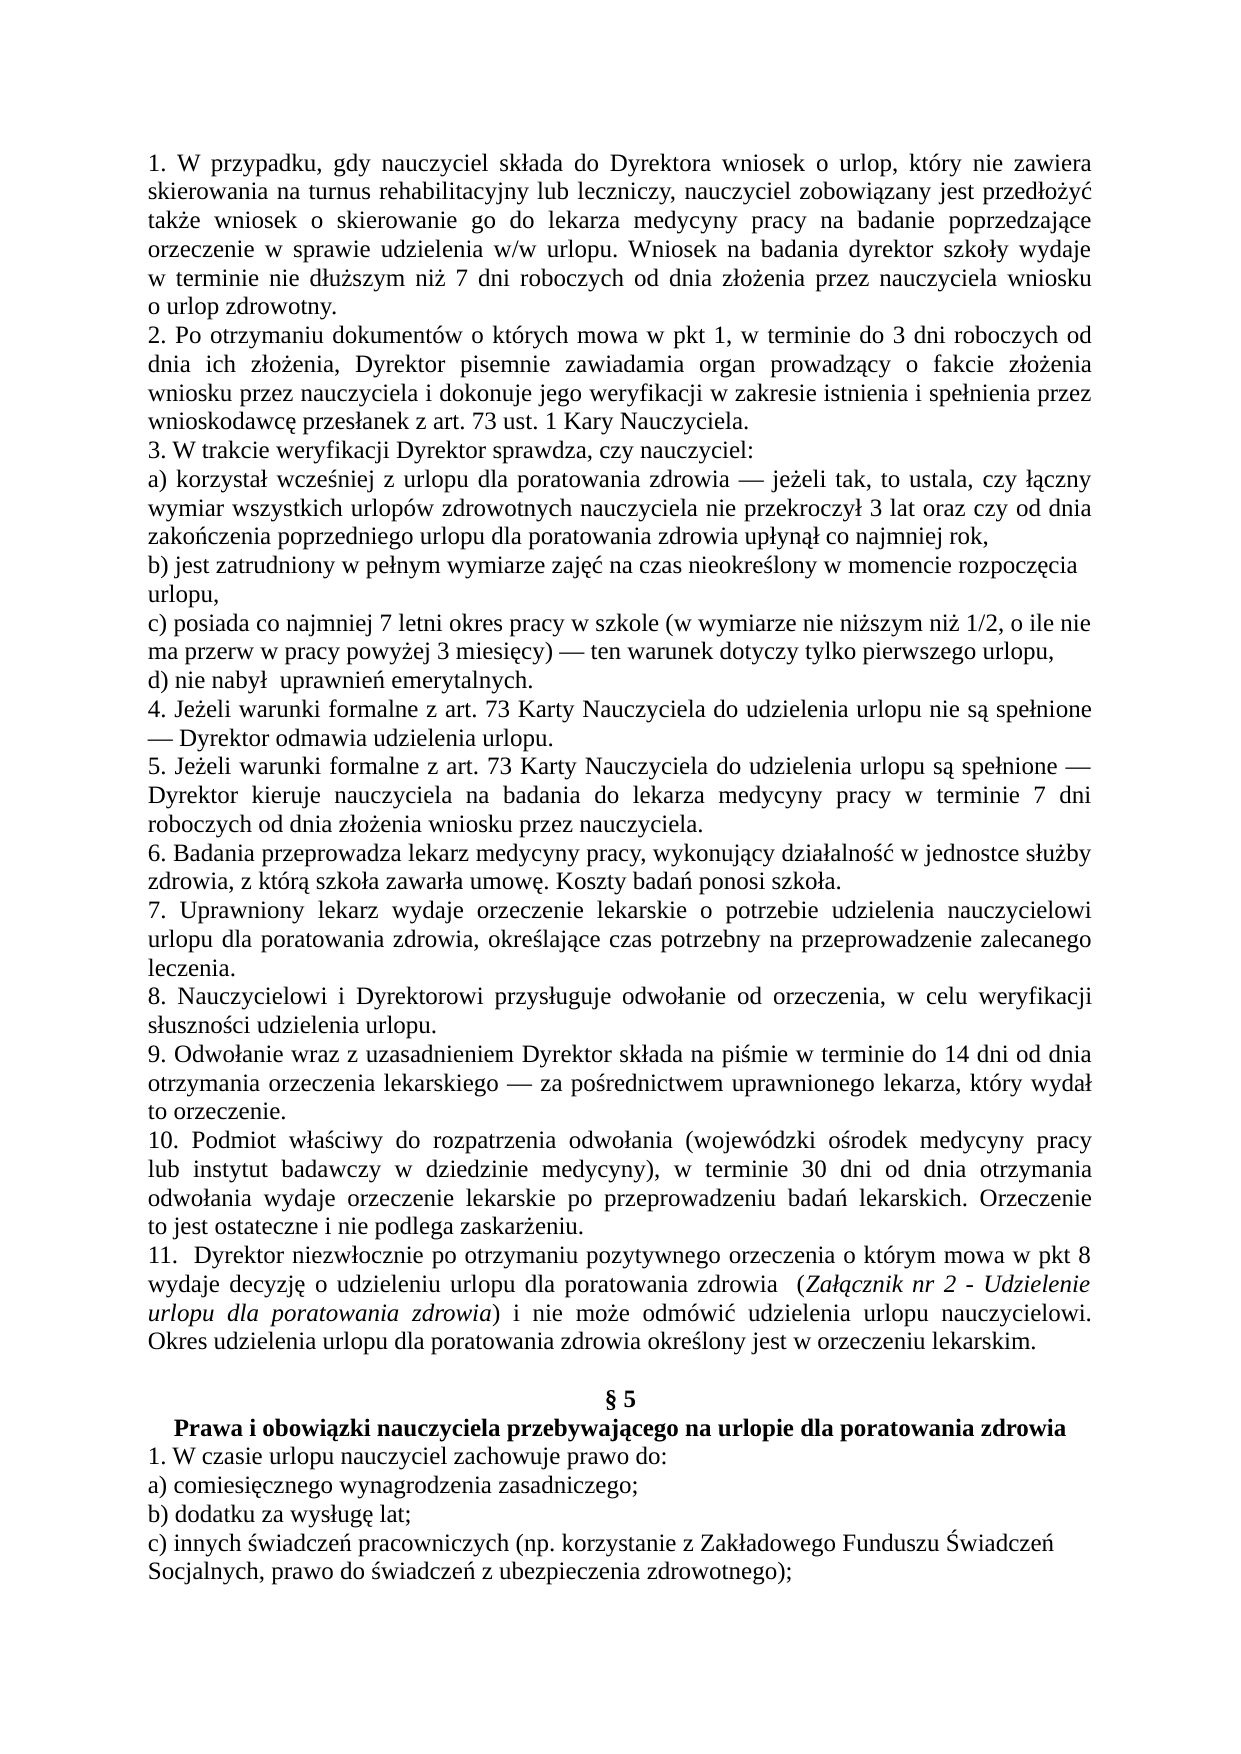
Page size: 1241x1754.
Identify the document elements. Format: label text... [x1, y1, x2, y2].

text 5. Jeżeli warunki formalne z art. 73 Karty Nauczyciela do udzielenia urlopu są spełnione — Dyrektor kieruje nauczyciela na badania do lekarza medycyny pracy w terminie 7 dni roboczych od dnia złożenia wniosku przez nauczyciela. [148, 751, 1093, 838]
text 3. W trakcie weryfikacji Dyrektor sprawdza, czy nauczyciel: [148, 435, 1093, 464]
text 8. Nauczycielowi i Dyrektorowi przysługuje odwołanie od orzeczenia, w celu weryfikacji słuszności udzielenia urlopu. [148, 981, 1093, 1039]
text c) posiada co najmniej 7 letni okres pracy w szkole (w wymiarze nie niższym niż 1/2, o ile nie ma przerw w pracy powyżej 3 miesięcy) — ten warunek dotyczy tylko pierwszego urlopu, [148, 608, 1093, 665]
text 11. Dyrektor niezwłocznie po otrzymaniu pozytywnego orzeczenia o którym mowa w pkt 8 wydaje decyzję o udzieleniu urlopu dla poratowania zdrowia (Załącznik nr 2 - Udzielenie urlopu dla poratowania zdrowia) i nie może odmówić udzielenia urlopu nauczycielowi. Okres udzielenia urlopu dla poratowania zdrowia określony jest w orzeczeniu lekarskim. [148, 1240, 1093, 1355]
text 6. Badania przeprowadza lekarz medycyny pracy, wykonujący działalność w jednostce służby zdrowia, z którą szkoła zawarła umowę. Koszty badań ponosi szkoła. [148, 838, 1093, 895]
text 9. Odwołanie wraz z uzasadnieniem Dyrektor składa na piśmie w terminie do 14 dni od dnia otrzymania orzeczenia lekarskiego — za pośrednictwem uprawnionego lekarza, który wydał to orzeczenie. [148, 1039, 1093, 1125]
text 4. Jeżeli warunki formalne z art. 73 Karty Nauczyciela do udzielenia urlopu nie są spełnione — Dyrektor odmawia udzielenia urlopu. [148, 694, 1093, 751]
text 2. Po otrzymaniu dokumentów o których mowa w pkt 1, w terminie do 3 dni roboczych od dnia ich złożenia, Dyrektor pisemnie zawiadamia organ prowadzący o fakcie złożenia wniosku przez nauczyciela i dokonuje jego weryfikacji w zakresie istnienia i spełnienia przez wnioskodawcę przesłanek z art. 73 ust. 1 Kary Nauczyciela. [148, 320, 1093, 435]
text 7. Uprawniony lekarz wydaje orzeczenie lekarskie o potrzebie udzielenia nauczycielowi urlopu dla poratowania zdrowia, określające czas potrzebny na przeprowadzenie zalecanego leczenia. [148, 895, 1093, 981]
text a) comiesięcznego wynagrodzenia zasadniczego; [148, 1470, 1093, 1499]
text b) dodatku za wysługę lat; [148, 1499, 1093, 1528]
text Prawa i obowiązki nauczyciela przebywającego na urlopie dla poratowania zdrowia [148, 1413, 1093, 1441]
text 1. W czasie urlopu nauczyciel zachowuje prawo do: [148, 1441, 1093, 1470]
text b) jest zatrudniony w pełnym wymiarze zajęć na czas nieokreślony w momencie rozpoczęcia urlopu, [148, 550, 1093, 608]
text a) korzystał wcześniej z urlopu dla poratowania zdrowia — jeżeli tak, to ustala, czy łączny wymiar wszystkich urlopów zdrowotnych nauczyciela nie przekroczył 3 lat oraz czy od dnia zakończenia poprzedniego urlopu dla poratowania zdrowia upłynął co najmniej rok, [148, 464, 1093, 550]
text 1. W przypadku, gdy nauczyciel składa do Dyrektora wniosek o urlop, który nie zawiera skierowania na turnus rehabilitacyjny lub leczniczy, nauczyciel zobowiązany jest przedłożyć także wniosek o skierowanie go do lekarza medycyny pracy na badanie poprzedzające orzeczenie w sprawie udzielenia w/w urlopu. Wniosek na badania dyrektor szkoły wydaje w terminie nie dłuższym niż 7 dni roboczych od dnia złożenia przez nauczyciela wniosku o urlop zdrowotny. [148, 148, 1093, 320]
text § 5 [148, 1384, 1093, 1413]
text c) innych świadczeń pracowniczych (np. korzystanie z Zakładowego Funduszu Świadczeń Socjalnych, prawo do świadczeń z ubezpieczenia zdrowotnego); [148, 1528, 1093, 1585]
text d) nie nabył uprawnień emerytalnych. [148, 665, 1093, 694]
text 10. Podmiot właściwy do rozpatrzenia odwołania (wojewódzki ośrodek medycyny pracy lub instytut badawczy w dziedzinie medycyny), w terminie 30 dni od dnia otrzymania odwołania wydaje orzeczenie lekarskie po przeprowadzeniu badań lekarskich. Orzeczenie to jest ostateczne i nie podlega zaskarżeniu. [148, 1125, 1093, 1240]
